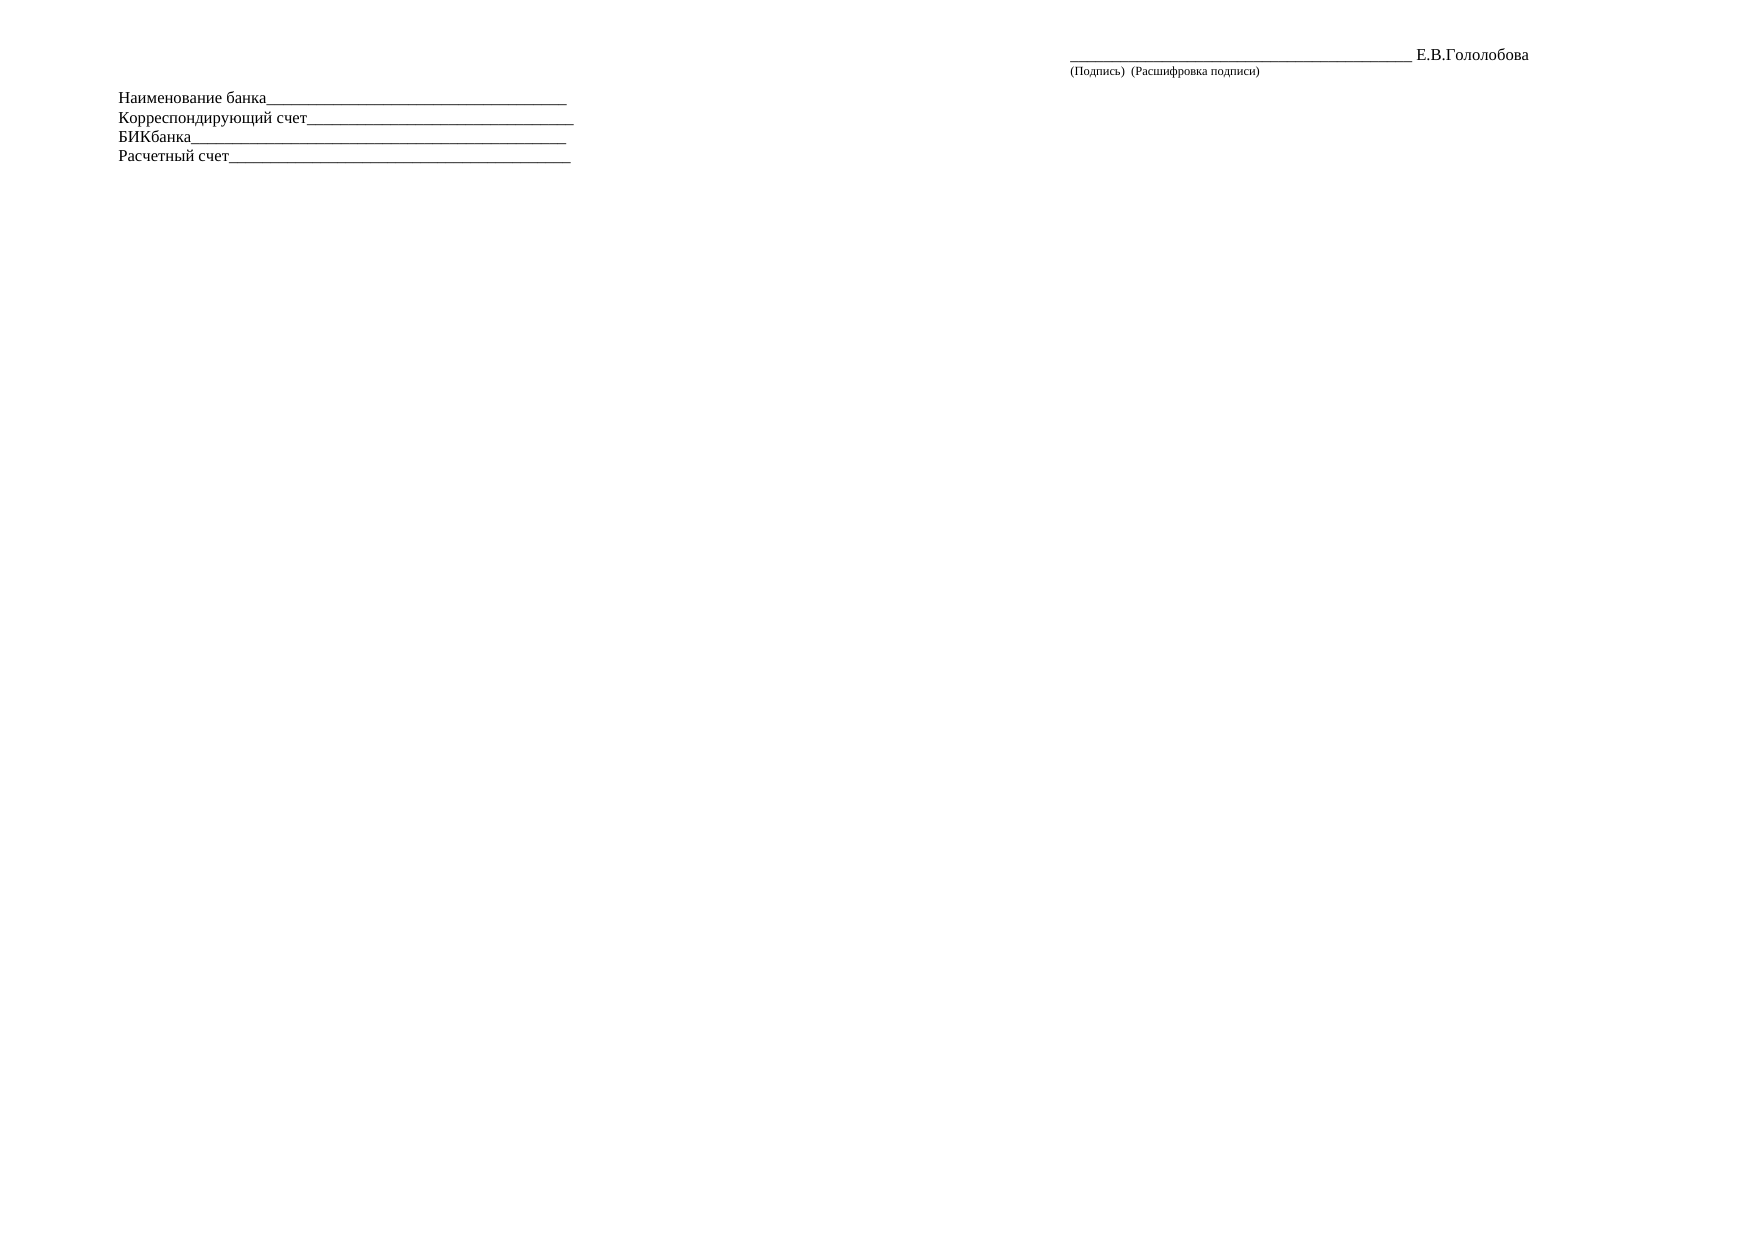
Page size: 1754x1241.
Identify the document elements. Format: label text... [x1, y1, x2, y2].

text Наименование банка____________________________________ [118, 88, 1679, 107]
text БИКбанка_____________________________________________ [118, 127, 1679, 146]
text Расчетный счет_________________________________________ [118, 146, 1679, 165]
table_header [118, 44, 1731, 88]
text Корреспондирующий счет________________________________ [118, 107, 1679, 127]
